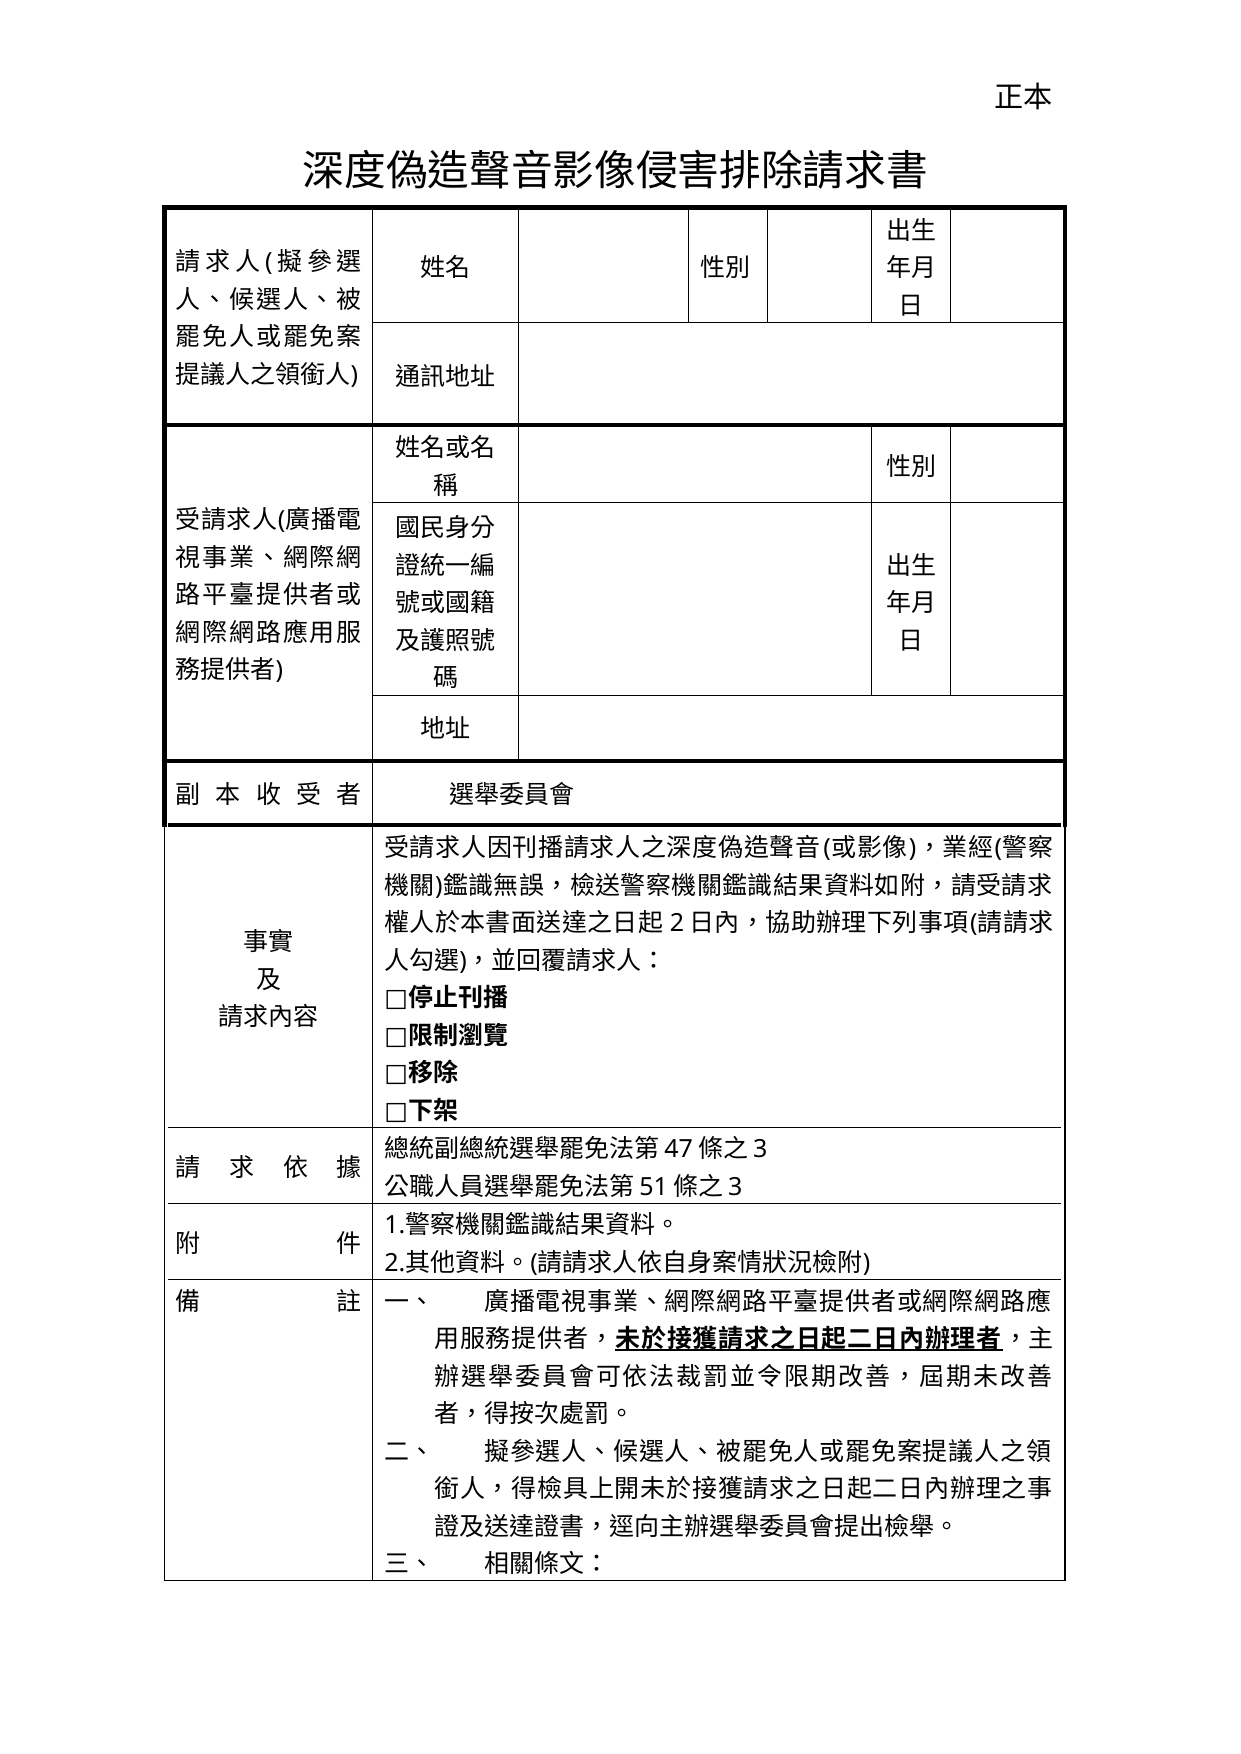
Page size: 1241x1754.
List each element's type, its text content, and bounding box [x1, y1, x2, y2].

table_cell [519, 427, 871, 502]
table_cell 姓名或名稱 [373, 427, 518, 502]
table_header [951, 210, 1063, 322]
table_cell 副本收受者 [167, 763, 372, 823]
table_cell 1.警察機關鑑識結果資料。 2.其他資料。(請請求人依自身案情狀況檢附) [373, 1203, 1064, 1279]
table_cell 附件 [165, 1203, 372, 1279]
table_cell 國民身分證統一編號或國籍及護照號碼 [373, 503, 518, 694]
table_cell [519, 323, 1063, 423]
table_cell 通訊地址 [373, 323, 518, 423]
table_cell [951, 503, 1063, 694]
table_cell 出生年月日 [872, 503, 950, 694]
table_header 性別 [689, 210, 767, 322]
table_cell 選舉委員會 [373, 763, 1063, 823]
table_header 出生 年月日 [872, 210, 950, 322]
table_cell 地址 [373, 696, 518, 758]
table_cell [519, 503, 871, 694]
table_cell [373, 1279, 1064, 1580]
table_cell [951, 427, 1063, 502]
table_header 請求人(擬參選人、候選人、被罷免人或罷免案提議人之領銜人) [167, 210, 372, 423]
table_cell [519, 696, 1063, 758]
table_cell 請求依據 [165, 1127, 372, 1203]
table_cell 總統副總統選舉罷免法第47條之3 公職人員選舉罷免法第51條之3 [373, 1127, 1064, 1203]
table_cell 受請求人因刊播請求人之深度偽造聲音(或影像)，業經(警察機關)鑑識無誤，檢送警察機關鑑識結果資料如附，請受請求權人於本書面送達之日起2日內，協助辦理下列事項(請請求人勾選)，並回覆請求人： □停止刊播 □限制瀏覽 □移除 □下架 [373, 823, 1064, 1127]
table_cell 備 註 [165, 1279, 372, 1580]
table_header [768, 210, 871, 322]
text 深度偽造聲音影像侵害排除請求書 [177, 130, 1053, 205]
table_header [519, 210, 688, 322]
table_cell 事實 及 請求內容 [165, 823, 372, 1127]
table_header 姓名 [373, 210, 518, 322]
table_cell 受請求人(廣播電視事業、網際網路平臺提供者或網際網路應用服務提供者) [167, 427, 372, 758]
table_cell 性別 [872, 427, 950, 502]
